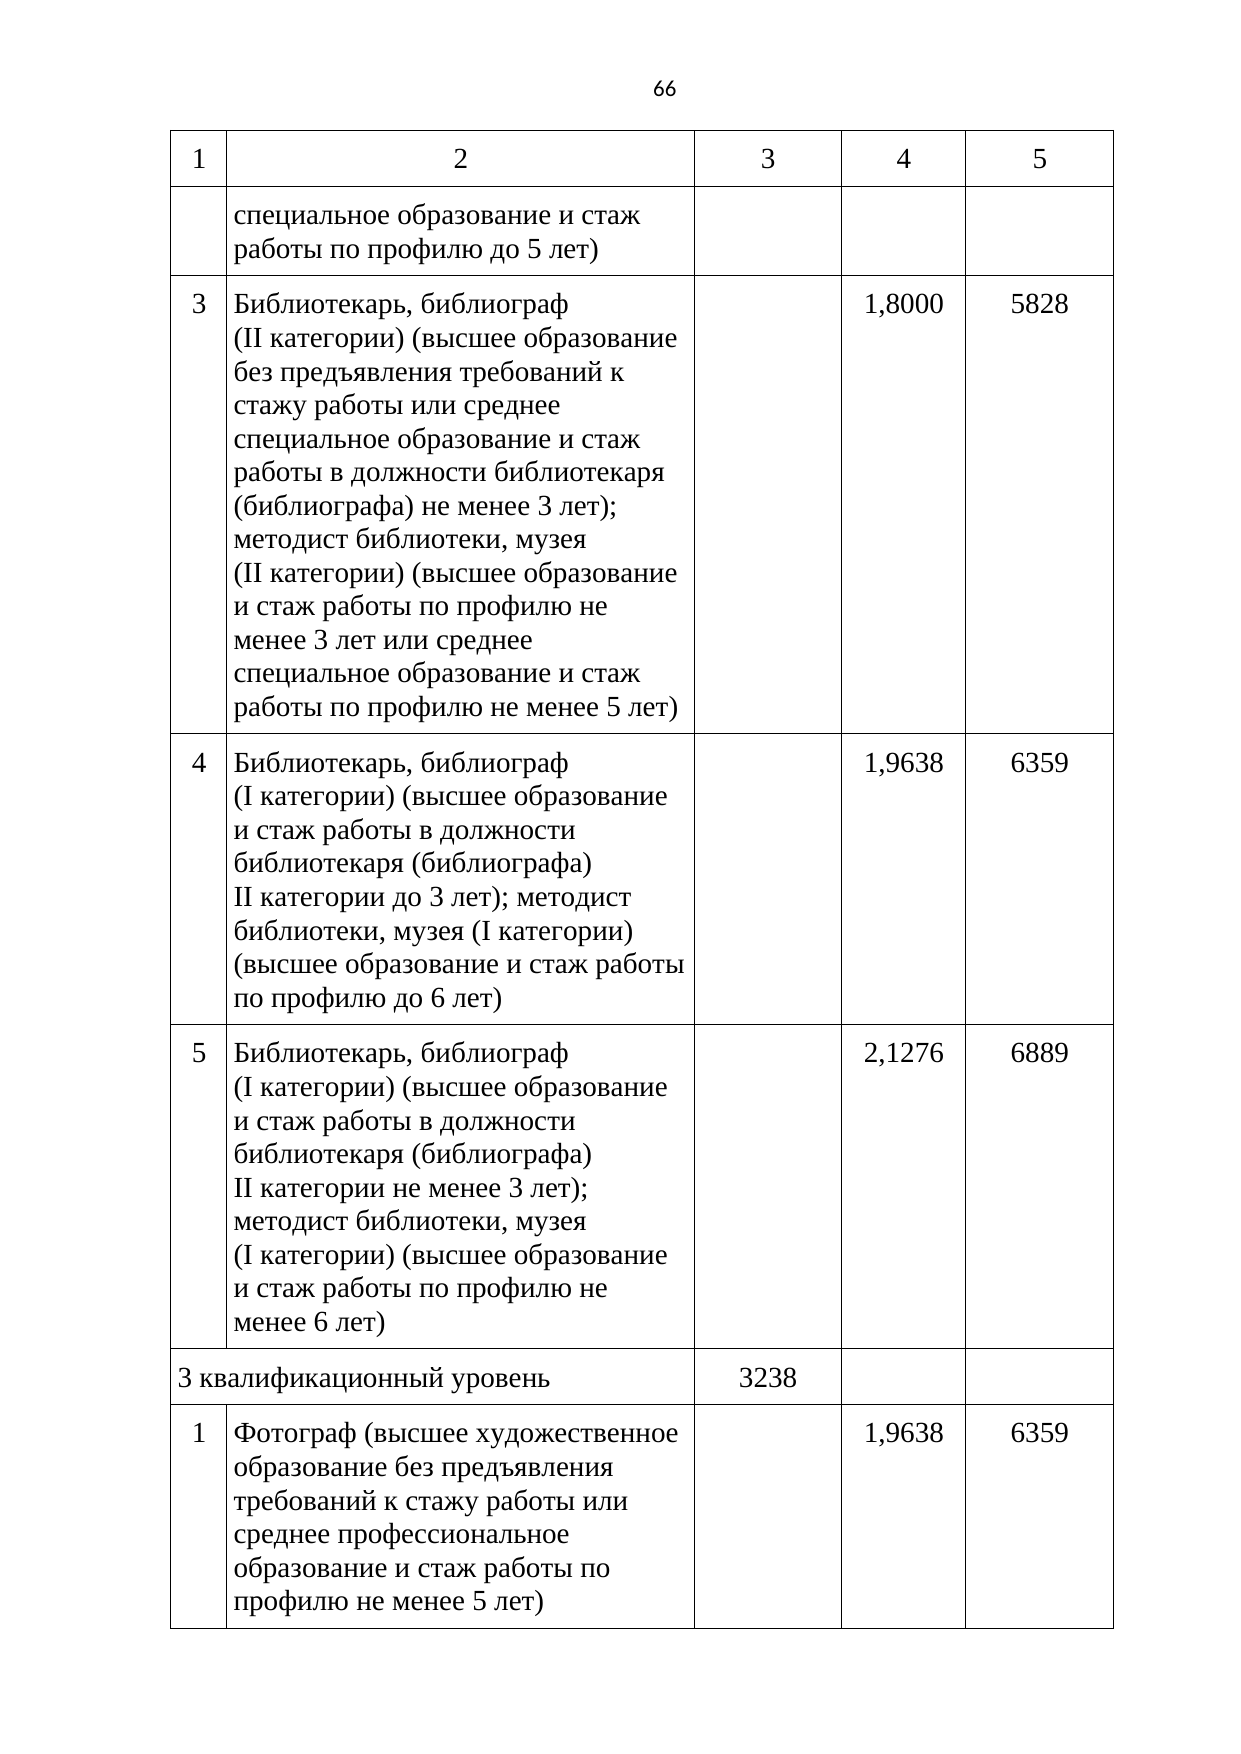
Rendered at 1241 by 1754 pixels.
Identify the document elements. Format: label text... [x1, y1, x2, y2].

table_cell 1 [171, 131, 226, 186]
table_cell 5828 [966, 276, 1113, 733]
table_cell 1,9638 [842, 1405, 965, 1627]
table_cell 5 [966, 131, 1113, 186]
table_cell 3 квалификационный уровень [171, 1349, 694, 1404]
table_cell 3 [695, 131, 841, 186]
table_cell 2,1276 [842, 1025, 965, 1348]
table_cell [695, 276, 841, 733]
table_cell 3238 [695, 1349, 841, 1404]
table_cell 6359 [966, 734, 1113, 1024]
table_cell Фотограф (высшее художественное образование без предъявления требований к стажу работы или среднее профессиональное образование и стаж работы по профилю не менее 5 лет) [227, 1405, 694, 1627]
table_cell [695, 1025, 841, 1348]
table_cell 3 [171, 276, 226, 733]
table_cell [842, 187, 965, 275]
table_cell 2 [227, 131, 694, 186]
table_cell Библиотекарь, библиограф (I категории) (высшее образование и стаж работы в должности библиотекаря (библиографа) II категории до 3 лет); методист библиотеки, музея (I категории) (высшее образование и стаж работы по профилю до 6 лет) [227, 734, 694, 1024]
table_cell [695, 1405, 841, 1627]
table_cell 4 [842, 131, 965, 186]
table_cell [695, 734, 841, 1024]
table_cell [171, 187, 226, 275]
table_cell [695, 187, 841, 275]
table_cell Библиотекарь, библиограф (II категории) (высшее образование без предъявления требований к стажу работы или среднее специальное образование и стаж работы в должности библиотекаря (библиографа) не менее 3 лет); методист библиотеки, музея (II категории) (высшее образование и стаж работы по профилю не менее 3 лет или среднее специальное образование и стаж работы по профилю не менее 5 лет) [227, 276, 694, 733]
table_cell специальное образование и стаж работы по профилю до 5 лет) [227, 187, 694, 275]
table_cell [842, 1349, 965, 1404]
table_cell 4 [171, 734, 226, 1024]
table_cell [966, 1349, 1113, 1404]
table_cell 6889 [966, 1025, 1113, 1348]
table_cell 6359 [966, 1405, 1113, 1627]
table_cell 1,8000 [842, 276, 965, 733]
table_cell 5 [171, 1025, 226, 1348]
table_cell [966, 187, 1113, 275]
table_cell 1,9638 [842, 734, 965, 1024]
table_cell 1 [171, 1405, 226, 1627]
table_cell Библиотекарь, библиограф (I категории) (высшее образование и стаж работы в должности библиотекаря (библиографа) II категории не менее 3 лет); методист библиотеки, музея (I категории) (высшее образование и стаж работы по профилю не менее 6 лет) [227, 1025, 694, 1348]
